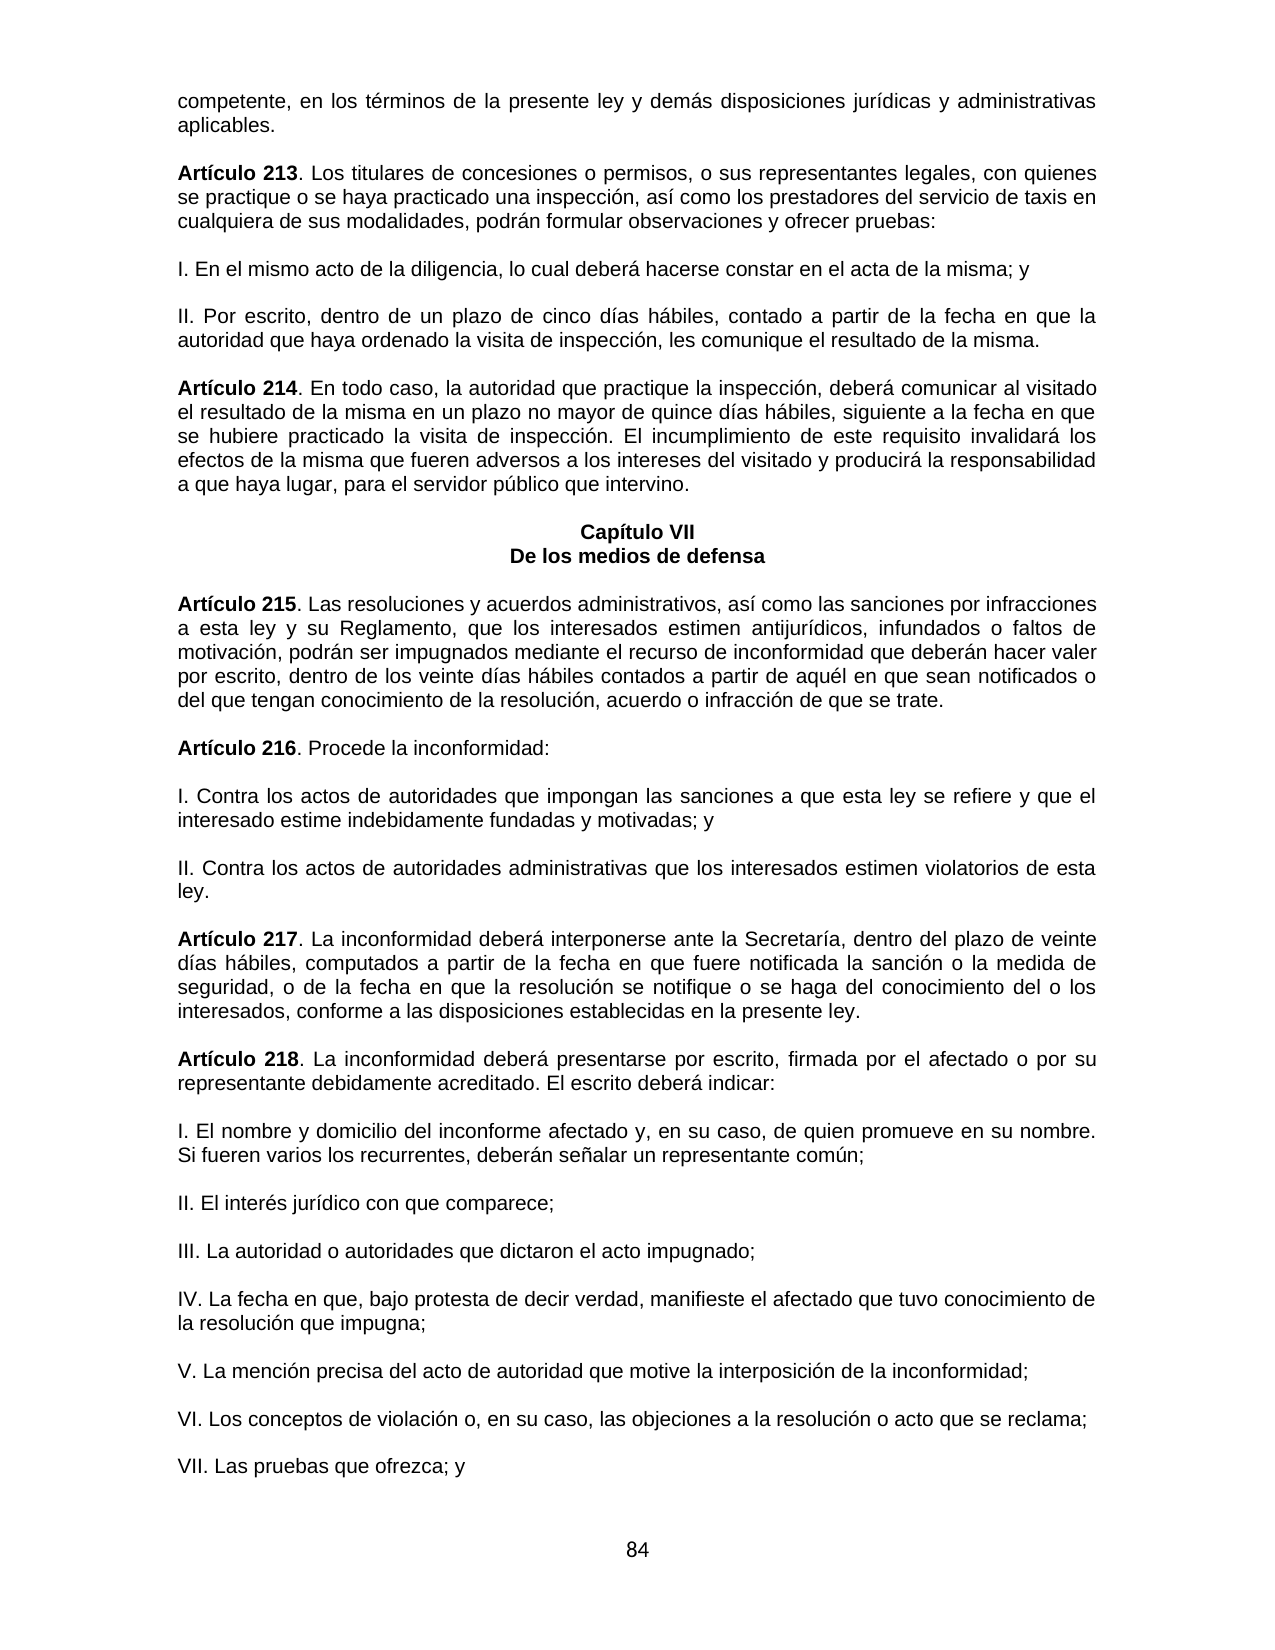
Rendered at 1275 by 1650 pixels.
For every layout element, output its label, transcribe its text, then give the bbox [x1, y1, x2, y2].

text Artículo 216. Procede la inconformidad: [177, 736, 1098, 759]
text II. Contra los actos de autoridades administrativas que los interesados estimen violatorios de esta ley. [177, 855, 1098, 903]
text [177, 89, 1098, 137]
text II. Por escrito, dentro de un plazo de cinco días hábiles, contado a partir de la fecha en que la autoridad que haya ordenado la visita de inspección, les comunique el resultado de la misma. [177, 304, 1098, 352]
text Capítulo VII [177, 520, 1098, 544]
text II. El interés jurídico con que comparece; [177, 1191, 1098, 1215]
text VI. Los conceptos de violación o, en su caso, las objeciones a la resolución o acto que se reclama; [177, 1406, 1098, 1430]
text Artículo 214. En todo caso, la autoridad que practique la inspección, deberá comunicar al visitado el resultado de la misma en un plazo no mayor de quince días hábiles, siguiente a la fecha en que se hubiere practicado la visita de inspección. El incumplimiento de este requisito invalidará los efectos de la misma que fueren adversos a los intereses del visitado y producirá la responsabilidad a que haya lugar, para el servidor público que intervino. [177, 376, 1098, 496]
text Artículo 217. La inconformidad deberá interponerse ante la Secretaría, dentro del plazo de veinte días hábiles, computados a partir de la fecha en que fuere notificada la sanción o la medida de seguridad, o de la fecha en que la resolución se notifique o se haga del conocimiento del o los interesados, conforme a las disposiciones establecidas en la presente ley. [177, 927, 1098, 1023]
text I. En el mismo acto de la diligencia, lo cual deberá hacerse constar en el acta de la misma; y [177, 256, 1098, 280]
text Artículo 215. Las resoluciones y acuerdos administrativos, así como las sanciones por infracciones a esta ley y su Reglamento, que los interesados estimen antijurídicos, infundados o faltos de motivación, podrán ser impugnados mediante el recurso de inconformidad que deberán hacer valer por escrito, dentro de los veinte días hábiles contados a partir de aquél en que sean notificados o del que tengan conocimiento de la resolución, acuerdo o infracción de que se trate. [177, 592, 1098, 712]
text Artículo 213. Los titulares de concesiones o permisos, o sus representantes legales, con quienes se practique o se haya practicado una inspección, así como los prestadores del servicio de taxis en cualquiera de sus modalidades, podrán formular observaciones y ofrecer pruebas: [177, 161, 1098, 232]
text I. El nombre y domicilio del inconforme afectado y, en su caso, de quien promueve en su nombre. Si fueren varios los recurrentes, deberán señalar un representante común; [177, 1119, 1098, 1167]
text I. Contra los actos de autoridades que impongan las sanciones a que esta ley se refiere y que el interesado estime indebidamente fundadas y motivadas; y [177, 783, 1098, 831]
text VII. Las pruebas que ofrezca; y [177, 1454, 1098, 1478]
text V. La mención precisa del acto de autoridad que motive la interposición de la inconformidad; [177, 1358, 1098, 1382]
text IV. La fecha en que, bajo protesta de decir verdad, manifieste el afectado que tuvo conocimiento de la resolución que impugna; [177, 1287, 1098, 1334]
text De los medios de defensa [177, 544, 1098, 568]
text III. La autoridad o autoridades que dictaron el acto impugnado; [177, 1239, 1098, 1263]
text Artículo 218. La inconformidad deberá presentarse por escrito, firmada por el afectado o por su representante debidamente acreditado. El escrito deberá indicar: [177, 1047, 1098, 1095]
